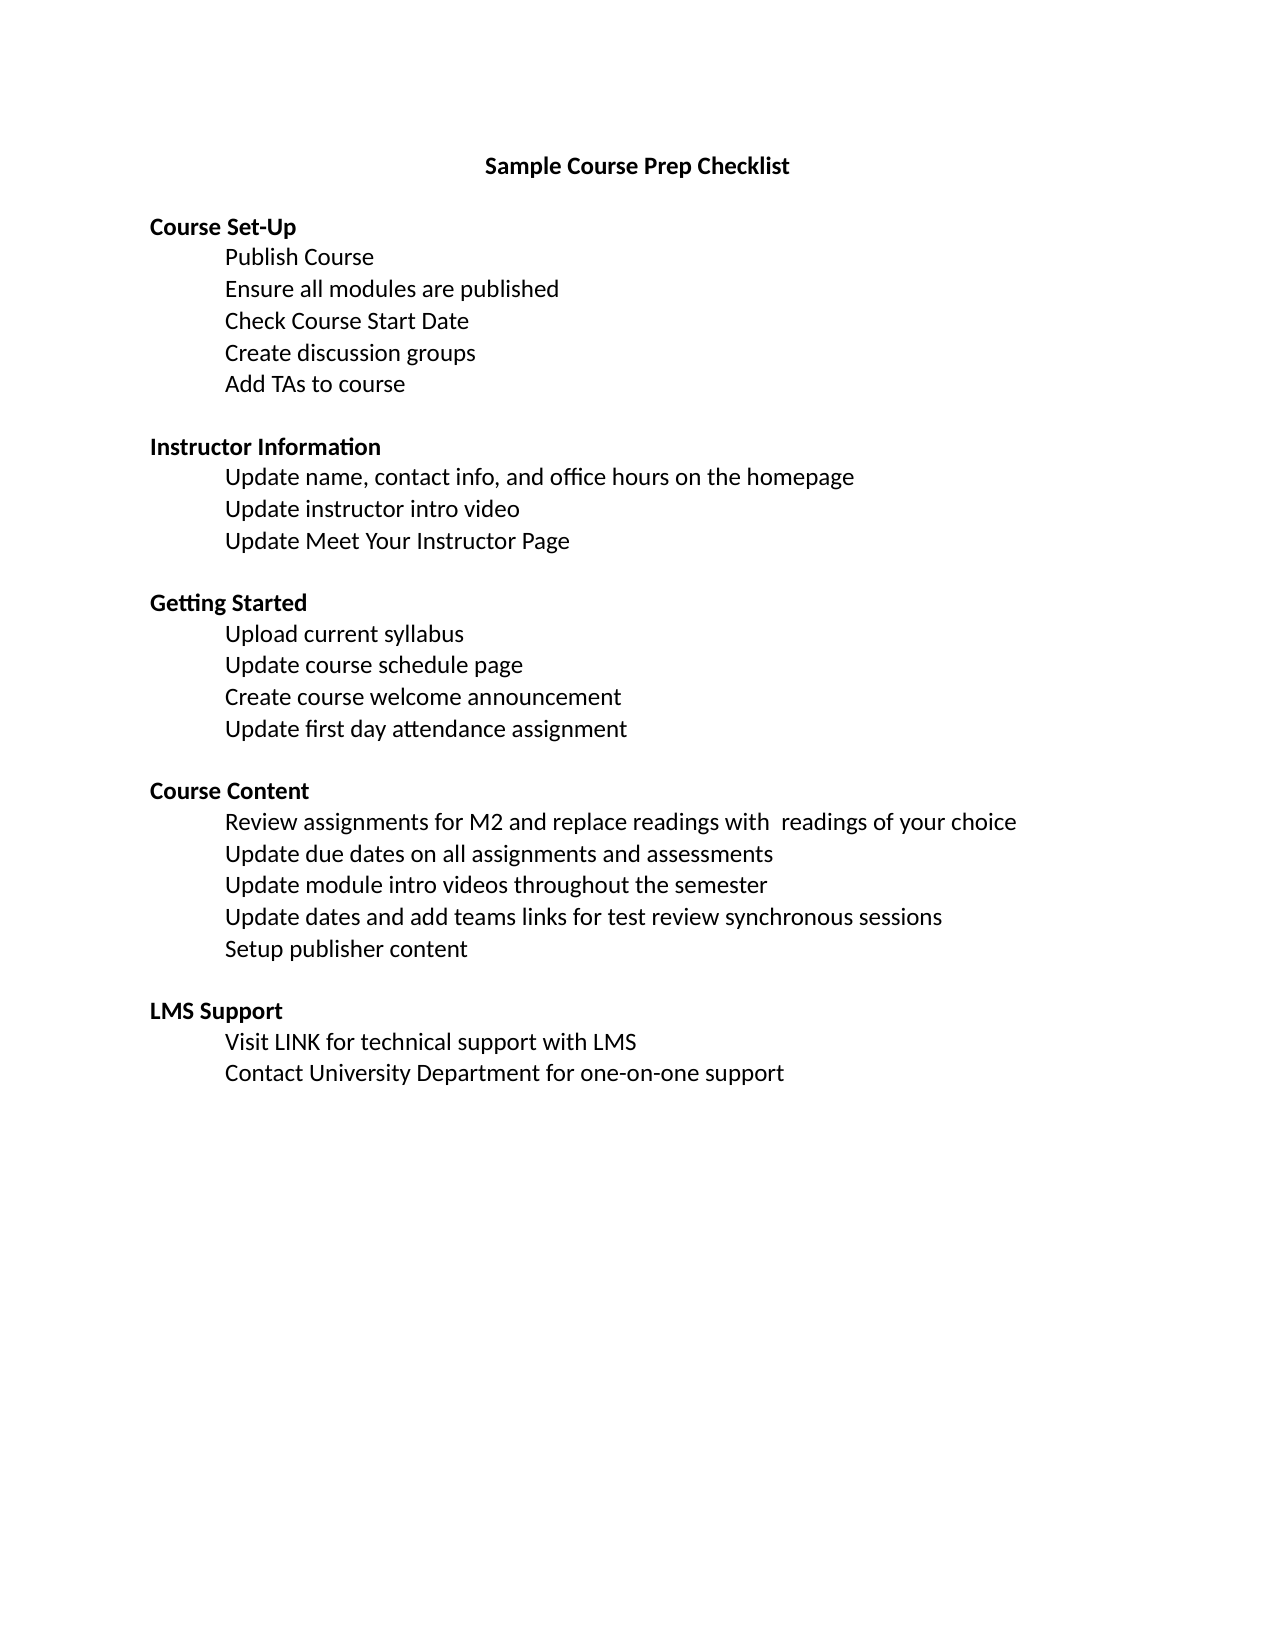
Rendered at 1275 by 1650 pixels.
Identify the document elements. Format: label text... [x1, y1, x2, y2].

list Update dates and add teams links for test review synchronous sessions [187, 901, 1125, 933]
text Instructor Information [150, 431, 1125, 461]
list Publish Course [187, 242, 1125, 273]
list Setup publisher content [187, 933, 1125, 965]
list Update module intro videos throughout the semester [187, 869, 1125, 901]
list Add TAs to course [187, 369, 1125, 400]
text Getting Started [150, 587, 1125, 618]
list Check Course Start Date [187, 305, 1125, 337]
list Visit LINK for technical support with LMS [187, 1026, 1125, 1058]
list Update name, contact info, and office hours on the homepage [187, 461, 1125, 493]
list Upload current syllabus [187, 618, 1125, 649]
list Review assignments for M2 and replace readings with readings of your choice [187, 806, 1125, 838]
text Course Content [150, 775, 1125, 806]
list Update course schedule page [187, 649, 1125, 681]
text LMS Support [150, 995, 1125, 1026]
list Update instructor intro video [187, 493, 1125, 525]
list Create discussion groups [187, 337, 1125, 369]
text Course Set-Up [150, 211, 1125, 242]
list Ensure all modules are published [187, 273, 1125, 305]
list Update first day attendance assignment [187, 713, 1125, 745]
list Update Meet Your Instructor Page [187, 525, 1125, 557]
text Sample Course Prep Checklist [150, 150, 1125, 181]
list Create course welcome announcement [187, 681, 1125, 713]
list Contact University Department for one-on-one support [187, 1058, 1125, 1089]
list Update due dates on all assignments and assessments [187, 838, 1125, 869]
